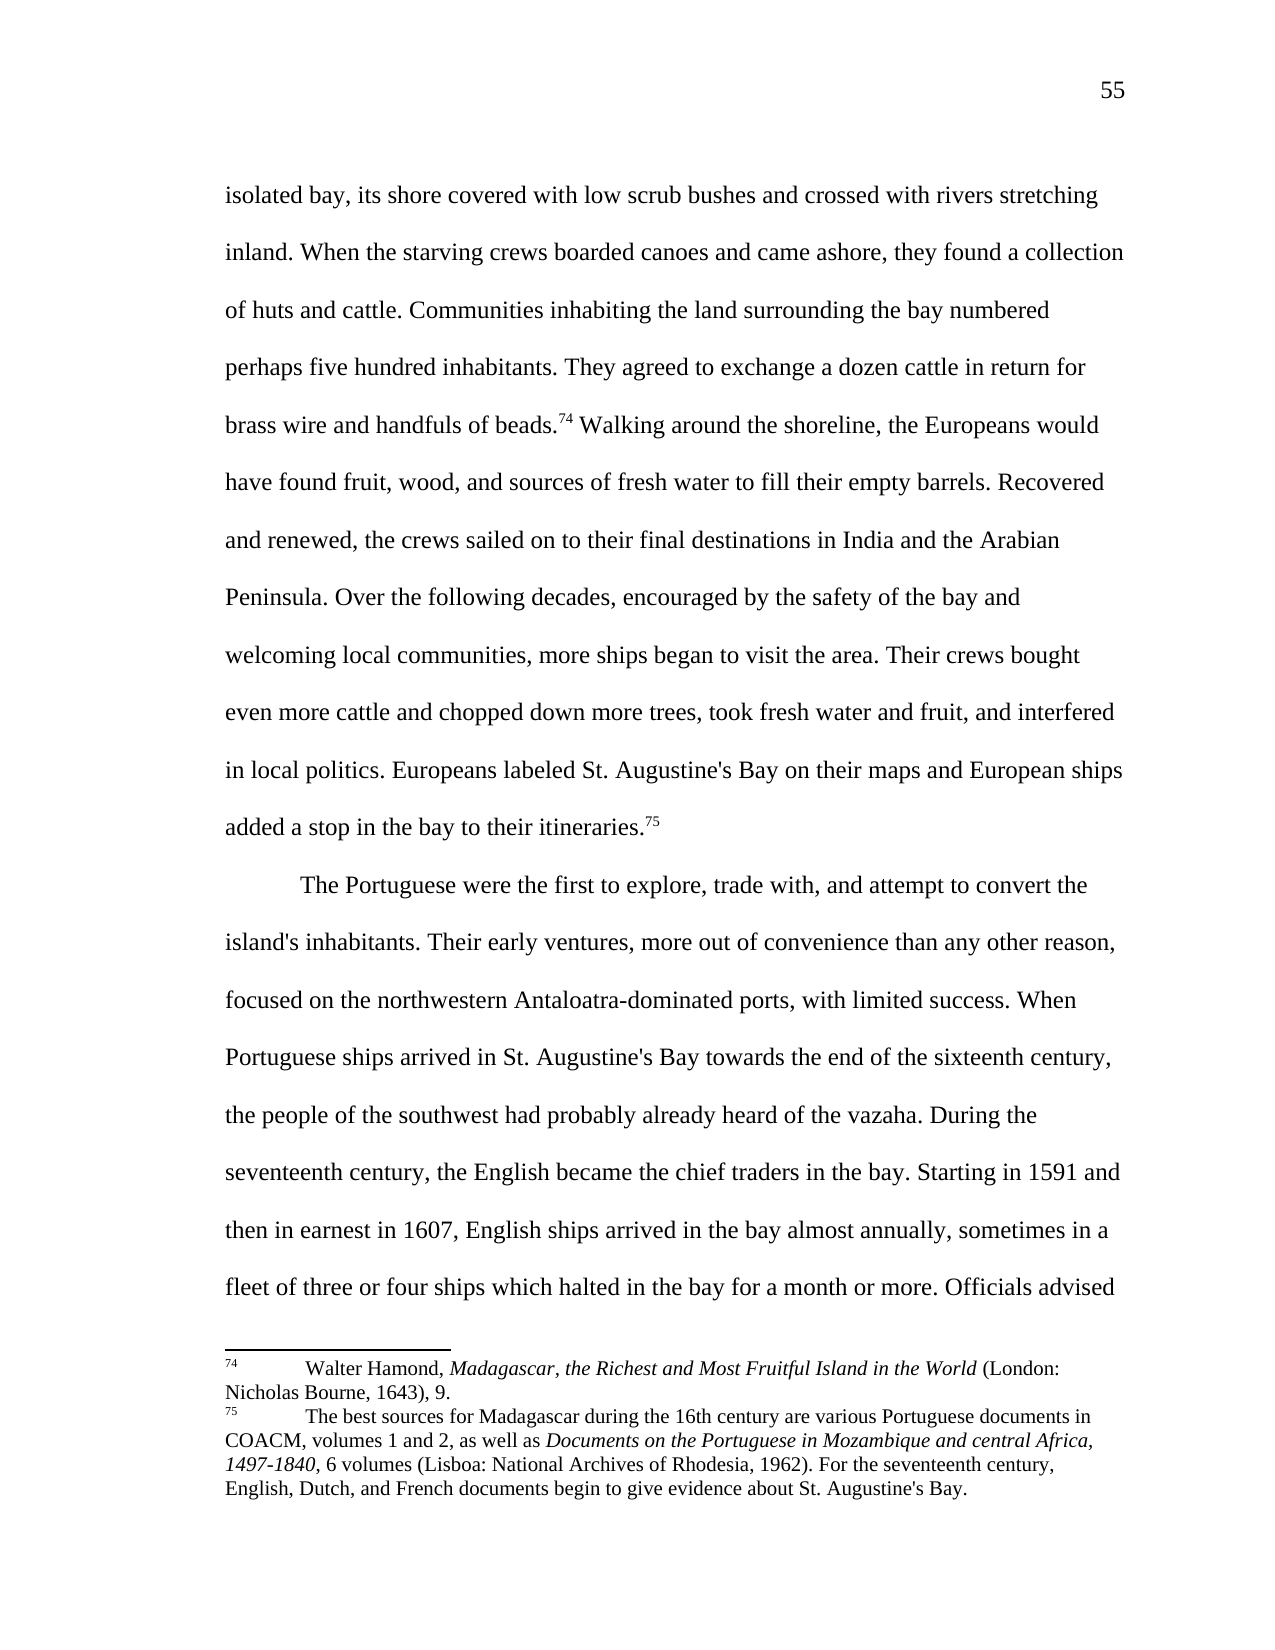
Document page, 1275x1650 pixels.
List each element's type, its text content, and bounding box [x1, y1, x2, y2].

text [225, 870, 1125, 1301]
text Globalization transformed the region around St. Augustine’s Bay into an oceanic trading center. The Europeans they sought to barter for food and, occasionally, slaves all along Madagascar. European ships began visiting St. Augustine’s Bay around 1575, but then almost annually after 1614. The crews of these ships found themselves in an isolated bay, its shore covered with low scrub bushes and crossed with rivers stretching inland. When the starving crews boarded canoes and came ashore, they found a collection of huts and cattle. Communities inhabiting the land surrounding the bay numbered perhaps five hundred inhabitants. They agreed to exchange a dozen cattle in return for brass wire and handfuls of beads. Walking around the shoreline, the Europeans would have found fruit, wood, and sources of fresh water to fill their empty barrels. Recovered and renewed, the crews sailed on to their final destinations in India and the Arabian Peninsula. Over the following decades, encouraged by the safety of the bay and welcoming local communities, more ships began to visit the area. Their crews bought even more cattle and chopped down more trees, took fresh water and fruit, and interfered in local politics. Europeans labeled St. Augustine's Bay on their maps and European ships added a stop in the bay to their itineraries. [225, 180, 1125, 841]
